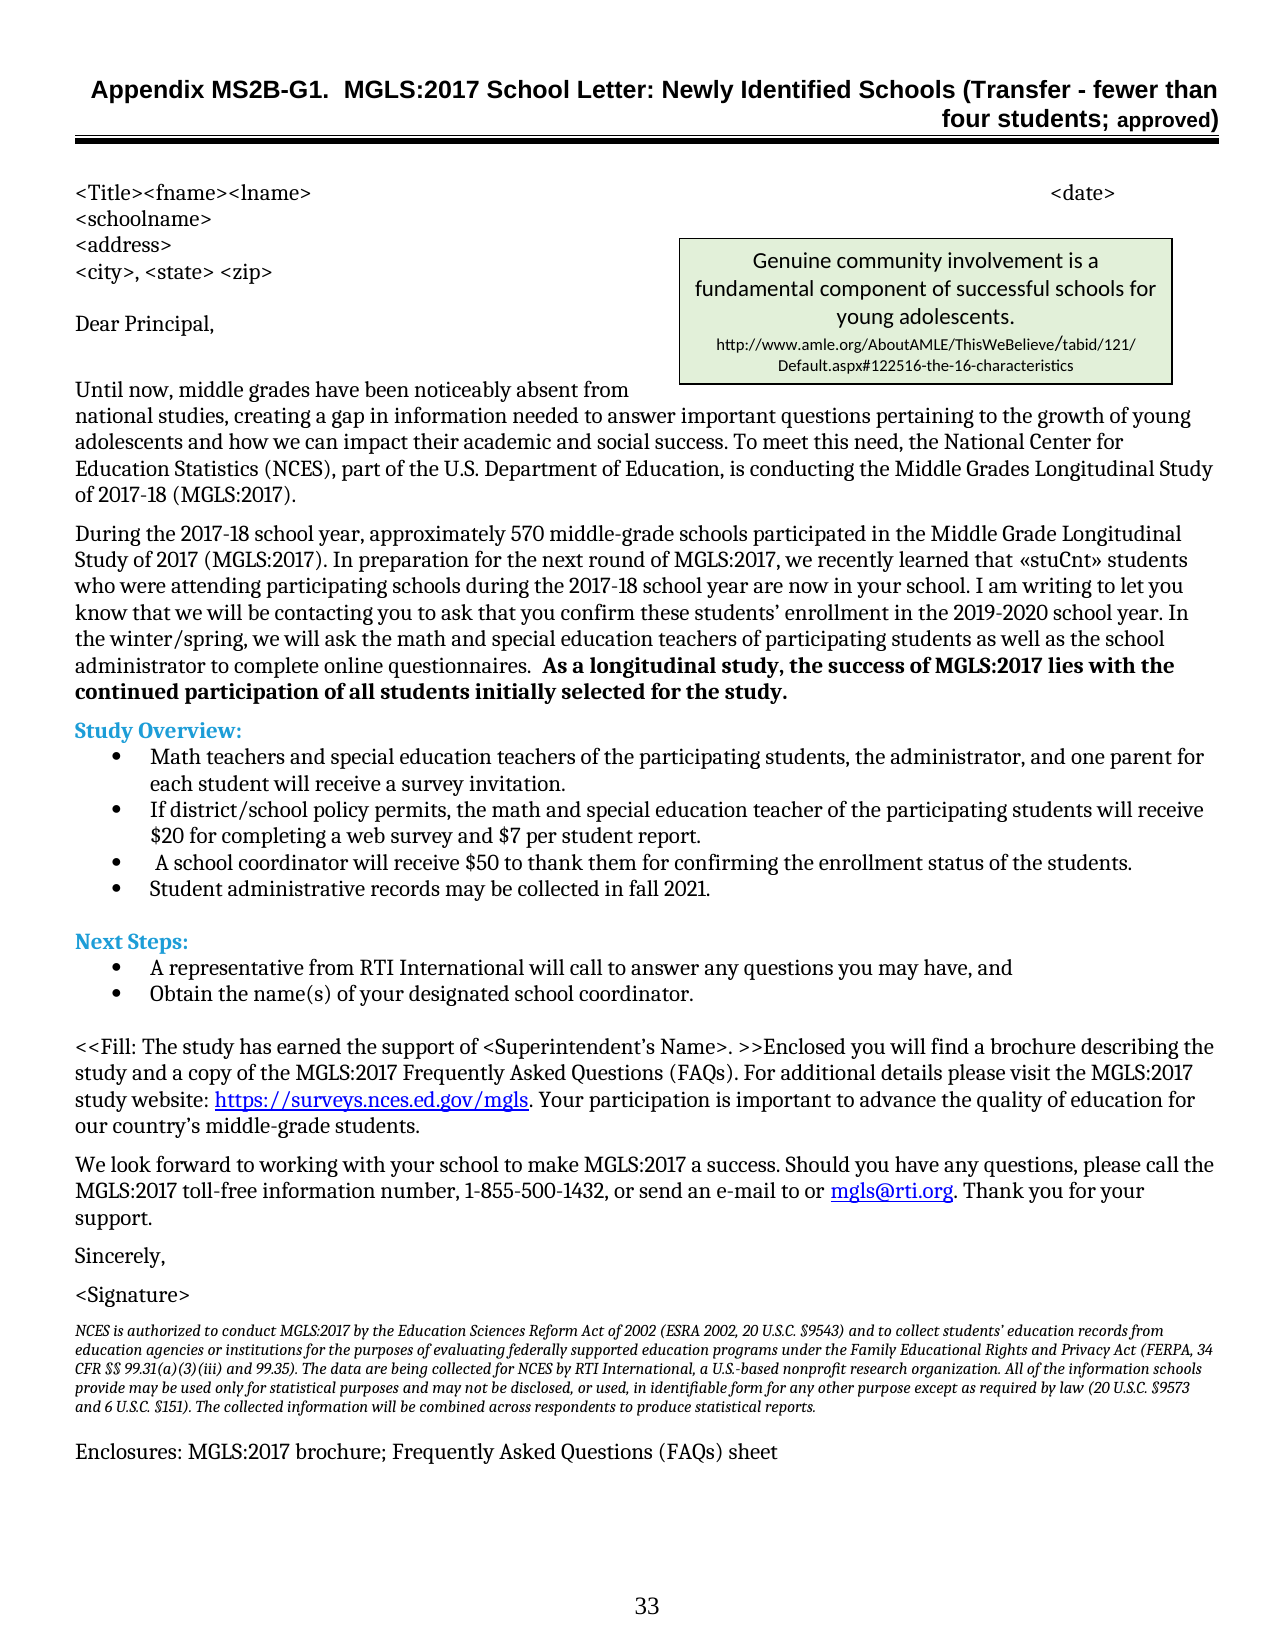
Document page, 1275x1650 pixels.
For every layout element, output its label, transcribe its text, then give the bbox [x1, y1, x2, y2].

text <Title><fname><lname> <date> [75, 179, 1219, 206]
text <city>, <state> <zip> [75, 258, 1219, 285]
text Until now, middle grades have been noticeably absent from national studies, creating a gap in information needed to answer important questions pertaining to the growth of young adolescents and how we can impact their academic and social success. To meet this need, the National Center for Education Statistics (NCES), part of the U.S. Department of Education, is conducting the Middle Grades Longitudinal Study of 2017-18 (MGLS:2017). [75, 376, 1219, 508]
text Next Steps: [75, 928, 1219, 955]
list Student administrative records may be collected in fall 2021. [112, 876, 1219, 902]
text <address> [75, 232, 1219, 258]
list Obtain the name(s) of your designated school coordinator. [112, 981, 1219, 1007]
list A representative from RTI International will call to answer any questions you may have, and [112, 955, 1219, 981]
text Study Overview: [75, 718, 1219, 744]
text Appendix MS2B-G1. MGLS:2017 School Letter: Newly Identified Schools (Transfer - fewer than four students; approved) [75, 75, 1219, 135]
list A school coordinator will receive $50 to thank them for confirming the enrollment status of the students. [112, 849, 1219, 876]
text Sincerely, [75, 1243, 1219, 1270]
text NCES is authorized to conduct MGLS:2017 by the Education Sciences Reform Act of 2002 (ESRA 2002, 20 U.S.C. §9543) and to collect students’ education records from education agencies or institutions for the purposes of evaluating federally supported education programs under the Family Educational Rights and Privacy Act (FERPA, 34 CFR §§ 99.31(a)(3)(iii) and 99.35). The data are being collected for NCES by RTI International, a U.S.-based nonprofit research organization. All of the information schools provide may be used only for statistical purposes and may not be disclosed, or used, in identifiable form for any other purpose except as required by law (20 U.S.C. §9573 and 6 U.S.C. §151). The collected information will be combined across respondents to produce statistical reports. [75, 1321, 1219, 1417]
list Math teachers and special education teachers of the participating students, the administrator, and one parent for each student will receive a survey invitation. [112, 744, 1219, 797]
text <<Fill: The study has earned the support of <Superintendent’s Name>. >>Enclosed you will find a brochure describing the study and a copy of the MGLS:2017 Frequently Asked Questions (FAQs). For additional details please visit the MGLS:2017 study website: https://surveys.nces.ed.gov/mgls. Your participation is important to advance the quality of education for our country’s middle-grade students. [75, 1034, 1219, 1139]
text <schoolname> [75, 206, 1219, 232]
list If district/school policy permits, the math and special education teacher of the participating students will receive $20 for completing a web survey and $7 per student report. [112, 797, 1219, 849]
text Enclosures: MGLS:2017 brochure; Frequently Asked Questions (FAQs) sheet [75, 1438, 1219, 1465]
text Dear Principal, [75, 311, 1219, 337]
text During the 2017-18 school year, approximately 570 middle-grade schools participated in the Middle Grade Longitudinal Study of 2017 (MGLS:2017). In preparation for the next round of MGLS:2017, we recently learned that «stuCnt» students who were attending participating schools during the 2017-18 school year are now in your school. I am writing to let you know that we will be contacting you to ask that you confirm these students’ enrollment in the 2019-2020 school year. In the winter/spring, we will ask the math and special education teachers of participating students as well as the school administrator to complete online questionnaires. As a longitudinal study, the success of MGLS:2017 lies with the continued participation of all students initially selected for the study. [75, 521, 1219, 705]
text We look forward to working with your school to make MGLS:2017 a success. Should you have any questions, please call the MGLS:2017 toll-free information number, 1-855-500-1432, or send an e-mail to or mgls@rti.org. Thank you for your support. [75, 1152, 1219, 1231]
text <Signature> [75, 1282, 1219, 1308]
